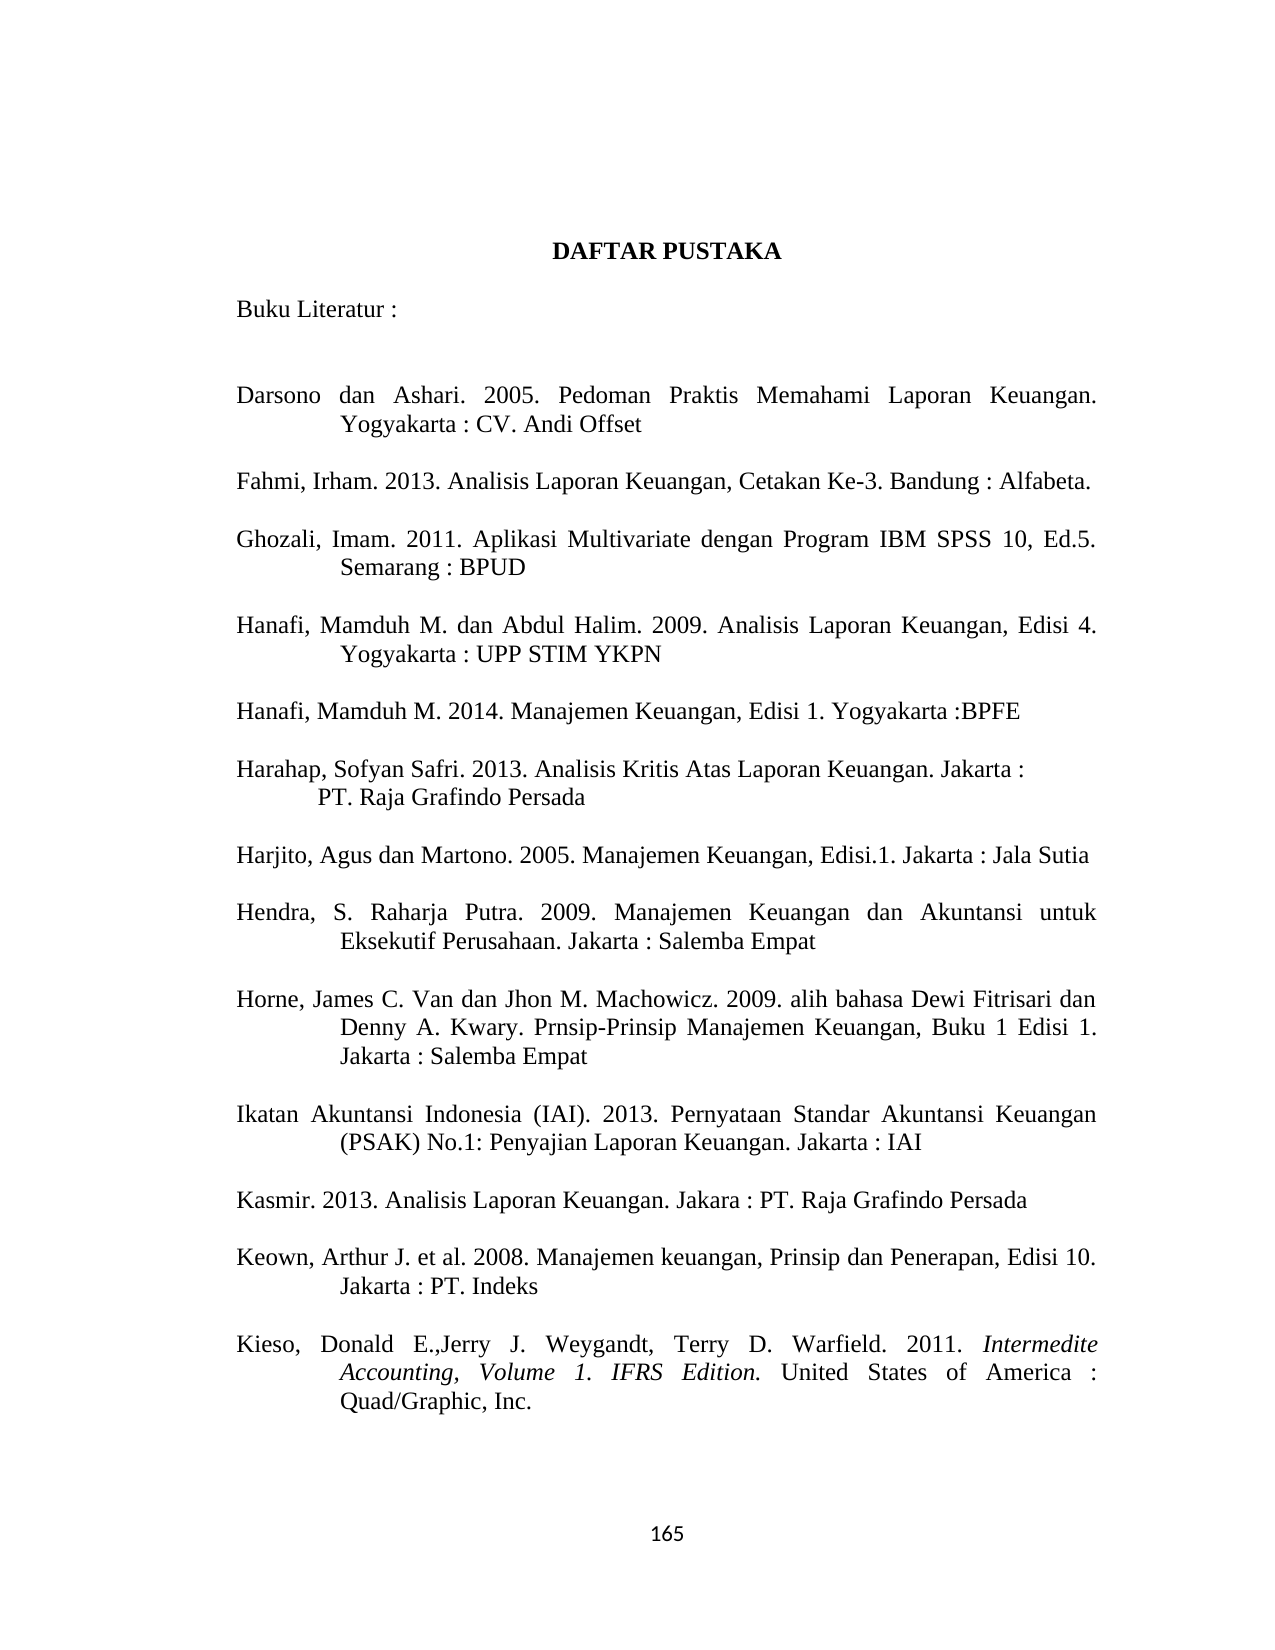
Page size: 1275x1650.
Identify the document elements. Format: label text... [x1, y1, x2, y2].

text DAFTAR PUSTAKA [236, 236, 1098, 265]
text Keown, Arthur J. et al. 2008. Manajemen keuangan, Prinsip dan Penerapan, Edisi 10. Jakarta : PT. Indeks [236, 1242, 1098, 1300]
text Hanafi, Mamduh M. 2014. Manajemen Keuangan, Edisi 1. Yogyakarta :BPFE [236, 696, 1098, 725]
text PT. Raja Grafindo Persada [311, 782, 1098, 811]
text Darsono dan Ashari. 2005. Pedoman Praktis Memahami Laporan Keuangan. Yogyakarta : CV. Andi Offset [236, 380, 1098, 437]
text Horne, James C. Van dan Jhon M. Machowicz. 2009. alih bahasa Dewi Fitrisari dan Denny A. Kwary. Prnsip-Prinsip Manajemen Keuangan, Buku 1 Edisi 1. Jakarta : Salemba Empat [236, 984, 1098, 1070]
text Hendra, S. Raharja Putra. 2009. Manajemen Keuangan dan Akuntansi untuk Eksekutif Perusahaan. Jakarta : Salemba Empat [236, 897, 1098, 955]
text Kieso, Donald E.,Jerry J. Weygandt, Terry D. Warfield. 2011. Intermedite Accounting, Volume 1. IFRS Edition. United States of America : Quad/Graphic, Inc. [236, 1329, 1098, 1415]
text Harjito, Agus dan Martono. 2005. Manajemen Keuangan, Edisi.1. Jakarta : Jala Sutia [236, 840, 1098, 869]
text Hanafi, Mamduh M. dan Abdul Halim. 2009. Analisis Laporan Keuangan, Edisi 4. Yogyakarta : UPP STIM YKPN [236, 610, 1098, 667]
text Ghozali, Imam. 2011. Aplikasi Multivariate dengan Program IBM SPSS 10, Ed.5. Semarang : BPUD [236, 524, 1098, 581]
text Kasmir. 2013. Analisis Laporan Keuangan. Jakara : PT. Raja Grafindo Persada [236, 1185, 1098, 1214]
text Ikatan Akuntansi Indonesia (IAI). 2013. Pernyataan Standar Akuntansi Keuangan (PSAK) No.1: Penyajian Laporan Keuangan. Jakarta : IAI [236, 1099, 1098, 1156]
text Fahmi, Irham. 2013. Analisis Laporan Keuangan, Cetakan Ke-3. Bandung : Alfabeta. [236, 466, 1098, 495]
text Harahap, Sofyan Safri. 2013. Analisis Kritis Atas Laporan Keuangan. Jakarta : [236, 754, 1098, 782]
text Buku Literatur : [236, 294, 1098, 322]
